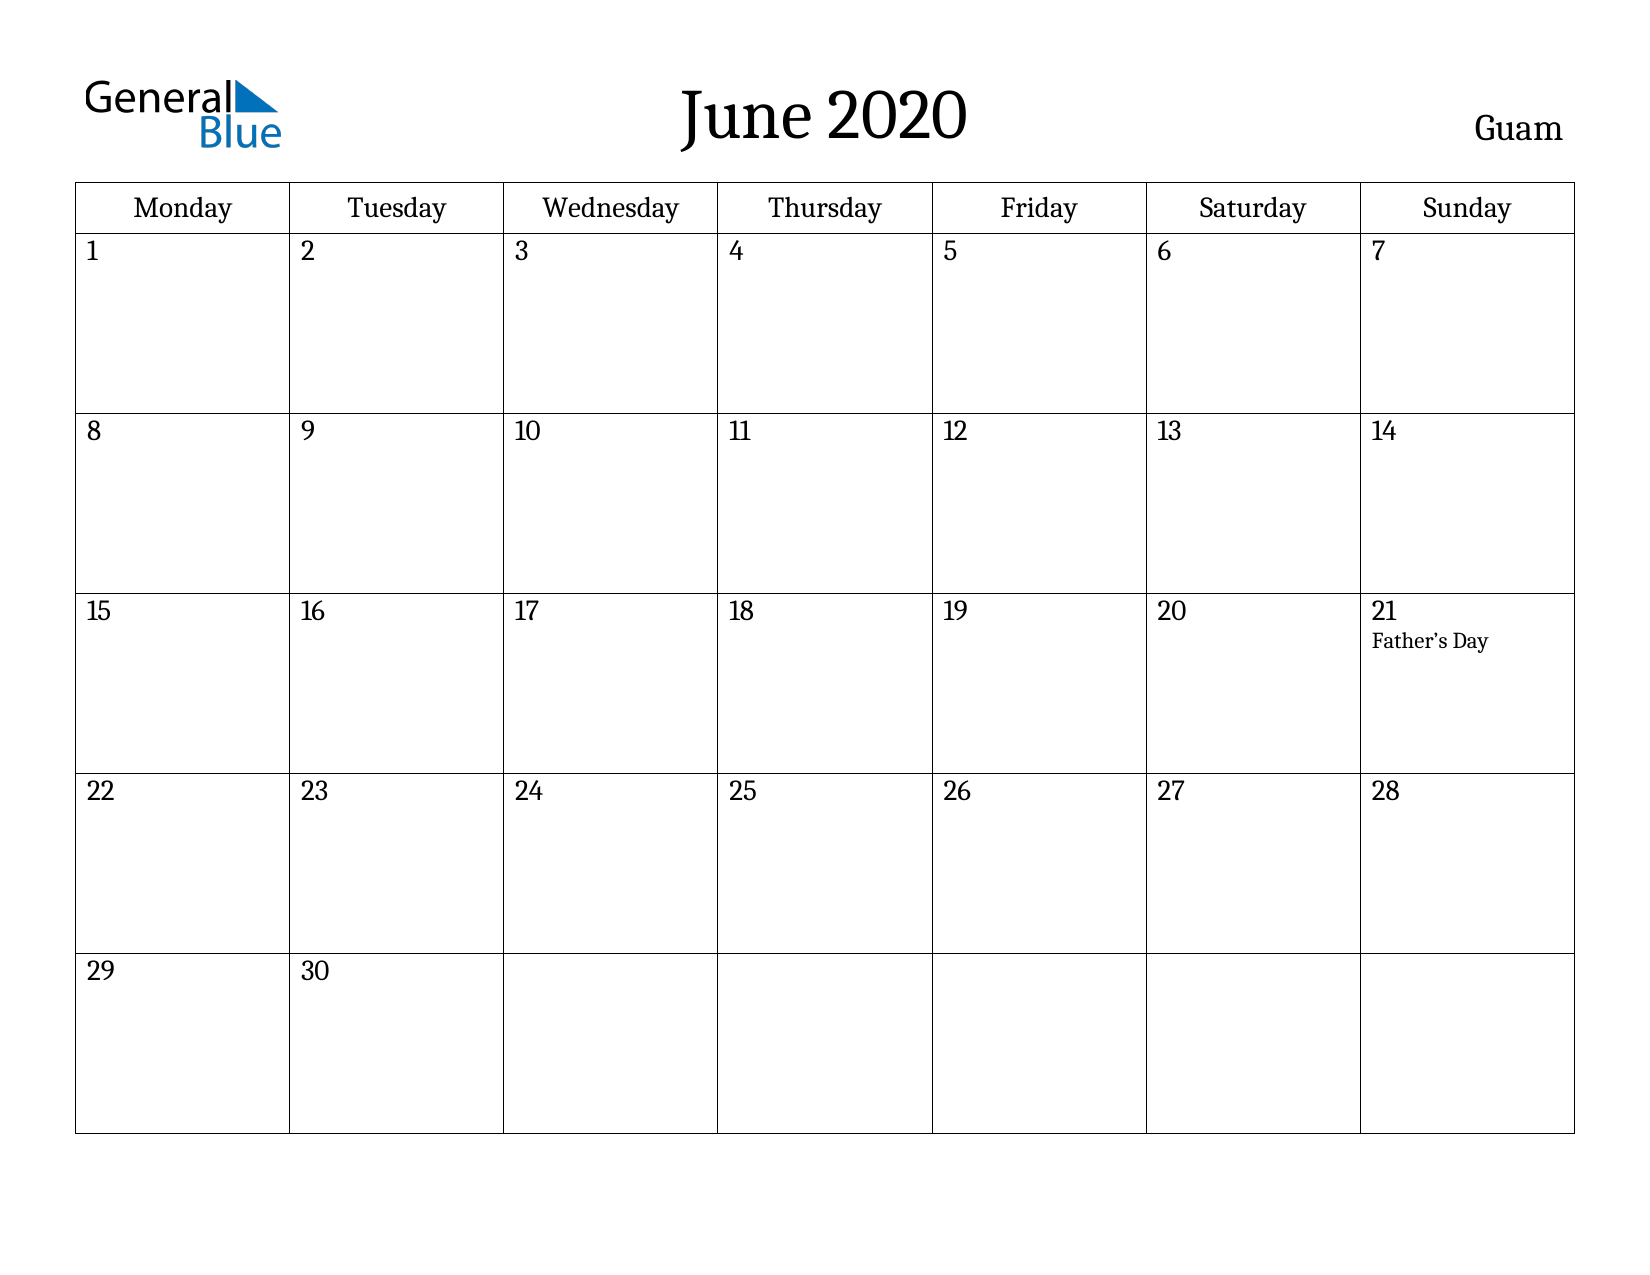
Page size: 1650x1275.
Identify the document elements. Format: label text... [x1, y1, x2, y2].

table_cell [290, 267, 503, 413]
table_cell 1 [76, 234, 289, 267]
table_cell [933, 808, 1146, 953]
table_cell [1361, 988, 1574, 1133]
table_cell [718, 988, 932, 1133]
table_cell Father’s Day [1361, 627, 1574, 773]
table_cell [1361, 448, 1574, 593]
table_cell 21 [1361, 594, 1574, 627]
table_cell [718, 808, 932, 953]
table_cell 13 [1147, 414, 1360, 447]
table_cell 6 [1147, 234, 1360, 267]
table_cell 25 [718, 774, 932, 807]
table_cell [1147, 988, 1360, 1133]
table_cell [290, 988, 503, 1133]
table_header June 2020 [504, 75, 1146, 182]
table_cell [933, 954, 1146, 987]
table_cell 19 [933, 594, 1146, 627]
table_cell 10 [504, 414, 717, 447]
table_cell [718, 267, 932, 413]
table_header Guam [1146, 75, 1574, 182]
table_cell [76, 808, 289, 953]
table_cell [1147, 808, 1360, 953]
table_cell 24 [504, 774, 717, 807]
table_header [76, 75, 503, 182]
table_cell 9 [290, 414, 503, 447]
table_cell [1361, 267, 1574, 413]
table_cell [933, 627, 1146, 773]
table_cell 18 [718, 594, 932, 627]
table_cell Sunday [1361, 183, 1574, 233]
table_cell 8 [76, 414, 289, 447]
table_cell [76, 448, 289, 593]
table_cell [76, 267, 289, 413]
table_cell 2 [290, 234, 503, 267]
table_cell 16 [290, 594, 503, 627]
table_cell [504, 267, 717, 413]
table_cell [290, 808, 503, 953]
table_cell 28 [1361, 774, 1574, 807]
table_cell 14 [1361, 414, 1574, 447]
table_cell 4 [718, 234, 932, 267]
table_cell [1147, 267, 1360, 413]
table_cell [504, 627, 717, 773]
table_cell 20 [1147, 594, 1360, 627]
table_cell [1147, 627, 1360, 773]
table_cell [1361, 954, 1574, 987]
table_cell [1147, 448, 1360, 593]
table_cell 27 [1147, 774, 1360, 807]
table_cell 29 [76, 954, 289, 987]
table_cell [718, 954, 932, 987]
table_cell 26 [933, 774, 1146, 807]
table_cell [76, 988, 289, 1133]
table_cell Monday [76, 183, 289, 233]
table_cell 23 [290, 774, 503, 807]
table_cell 3 [504, 234, 717, 267]
table_cell [718, 448, 932, 593]
table_cell 7 [1361, 234, 1574, 267]
table_cell 30 [290, 954, 503, 987]
table_cell [290, 627, 503, 773]
picture [86, 80, 281, 148]
table_cell 12 [933, 414, 1146, 447]
table_cell [504, 808, 717, 953]
table_cell Wednesday [504, 183, 717, 233]
table_cell Friday [933, 183, 1146, 233]
table_cell [76, 627, 289, 773]
table_cell [1147, 954, 1360, 987]
table_cell [504, 448, 717, 593]
table_cell Tuesday [290, 183, 503, 233]
table_cell 5 [933, 234, 1146, 267]
table_cell Saturday [1147, 183, 1360, 233]
table_cell [290, 448, 503, 593]
table_cell 15 [76, 594, 289, 627]
table_cell 11 [718, 414, 932, 447]
table_cell 17 [504, 594, 717, 627]
table_cell [933, 267, 1146, 413]
table_cell Thursday [718, 183, 932, 233]
table_cell [504, 954, 717, 987]
table_cell [933, 988, 1146, 1133]
table_cell [718, 627, 932, 773]
table_cell [504, 988, 717, 1133]
table_cell [1361, 808, 1574, 953]
table_cell [933, 448, 1146, 593]
table_cell 22 [76, 774, 289, 807]
